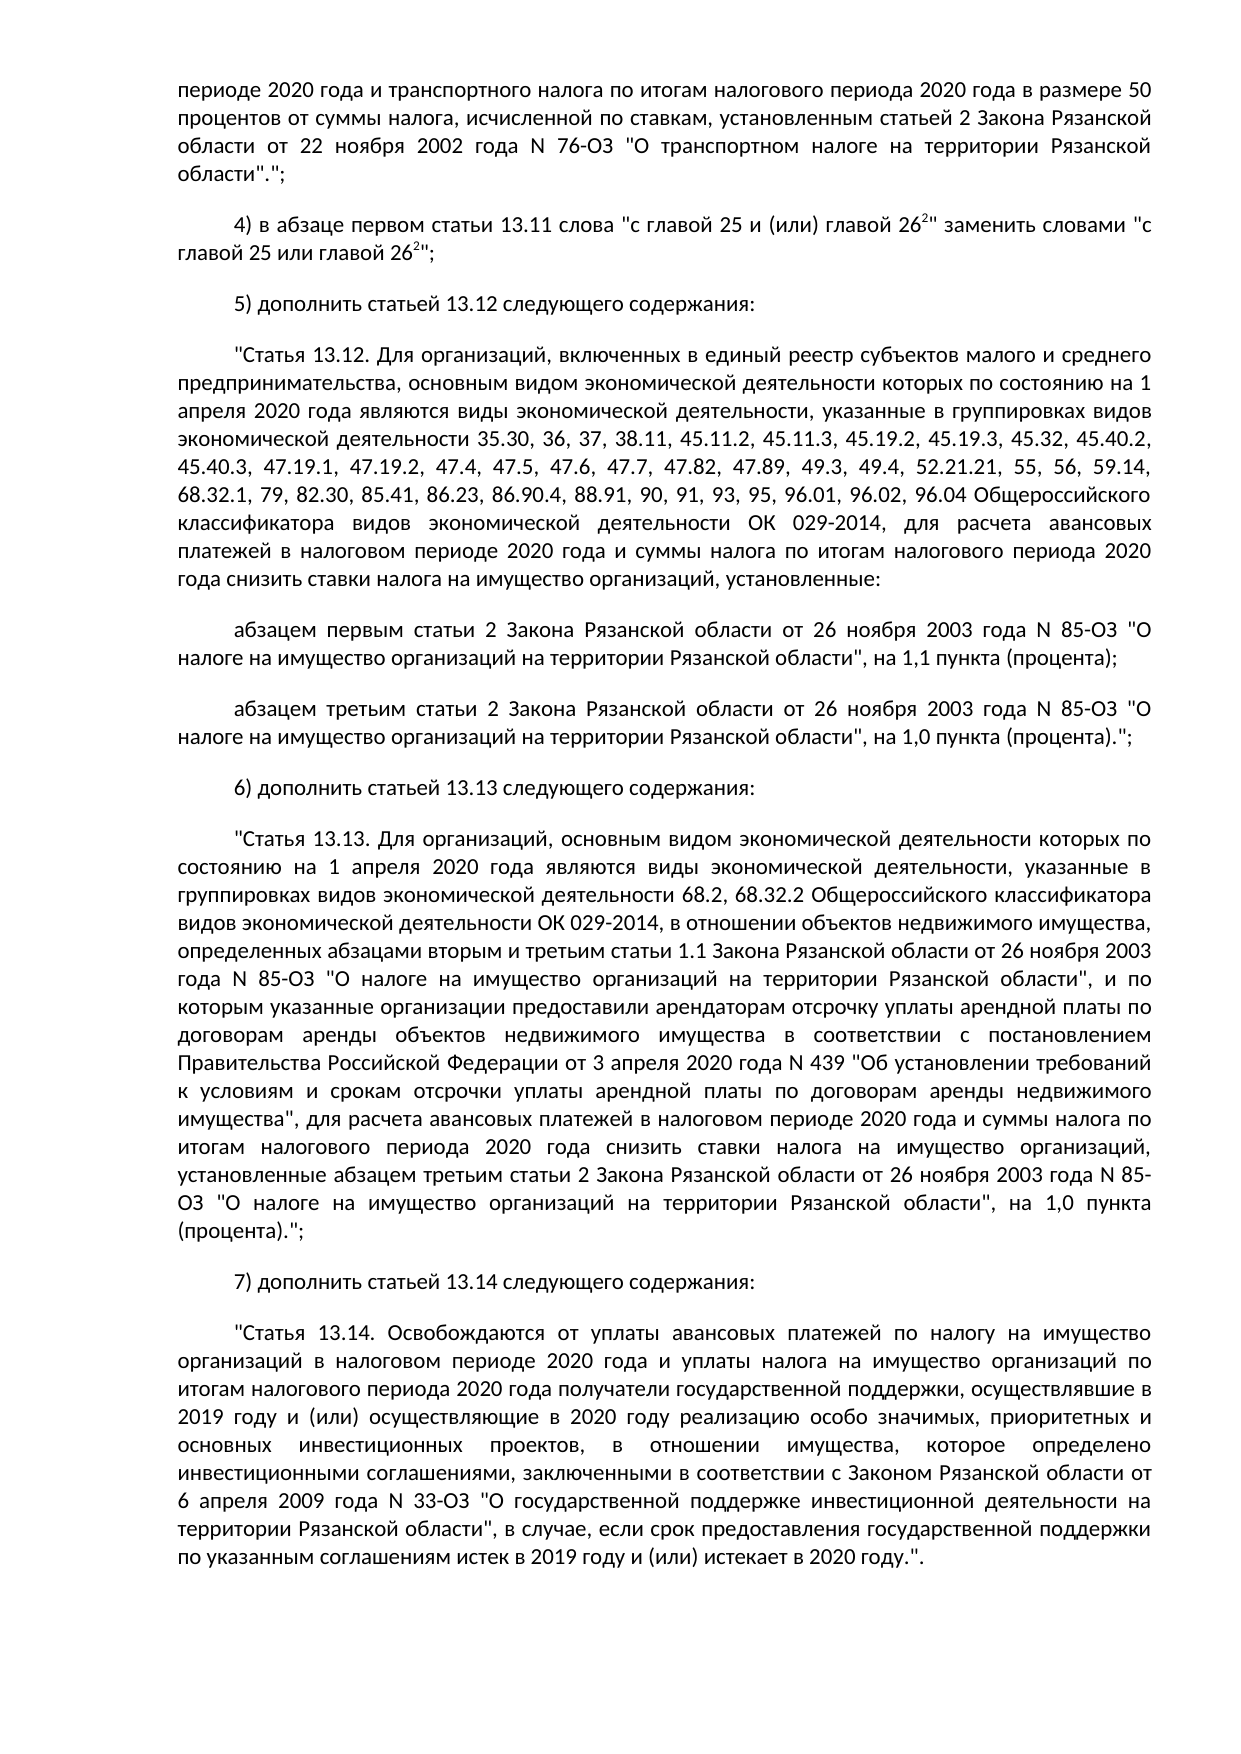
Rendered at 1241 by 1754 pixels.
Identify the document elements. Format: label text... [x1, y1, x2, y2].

text абзацем первым статьи 2 Закона Рязанской области от 26 ноября 2003 года N 85-ОЗ "О налоге на имущество организаций на территории Рязанской области", на 1,1 пункта (процента); [177, 615, 1152, 671]
text абзацем третьим статьи 2 Закона Рязанской области от 26 ноября 2003 года N 85-ОЗ "О налоге на имущество организаций на территории Рязанской области", на 1,0 пункта (процента)."; [177, 694, 1152, 750]
text "Статья 13.14. Освобождаются от уплаты авансовых платежей по налогу на имущество организаций в налоговом периоде 2020 года и уплаты налога на имущество организаций по итогам налогового периода 2020 года получатели государственной поддержки, осуществлявшие в 2019 году и (или) осуществляющие в 2020 году реализацию особо значимых, приоритетных и основных инвестиционных проектов, в отношении имущества, которое определено инвестиционными соглашениями, заключенными в соответствии с Законом Рязанской области от 6 апреля 2009 года N 33-ОЗ "О государственной поддержке инвестиционной деятельности на территории Рязанской области", в случае, если срок предоставления государственной поддержки по указанным соглашениям истек в 2019 году и (или) истекает в 2020 году.". [177, 1318, 1152, 1570]
text 4) в абзаце первом статьи 13.11 слова "с главой 25 и (или) главой 262" заменить словами "с главой 25 или главой 262"; [177, 210, 1152, 266]
text 6) дополнить статьей 13.13 следующего содержания: [177, 773, 1152, 801]
text "Статья 13.13. Для организаций, основным видом экономической деятельности которых по состоянию на 1 апреля 2020 года являются виды экономической деятельности, указанные в группировках видов экономической деятельности 68.2, 68.32.2 Общероссийского классификатора видов экономической деятельности ОК 029-2014, в отношении объектов недвижимого имущества, определенных абзацами вторым и третьим статьи 1.1 Закона Рязанской области от 26 ноября 2003 года N 85-ОЗ "О налоге на имущество организаций на территории Рязанской области", и по которым указанные организации предоставили арендаторам отсрочку уплаты арендной платы по договорам аренды объектов недвижимого имущества в соответствии с постановлением Правительства Российской Федерации от 3 апреля 2020 года N 439 "Об установлении требований к условиям и срокам отсрочки уплаты арендной платы по договорам аренды недвижимого имущества", для расчета авансовых платежей в налоговом периоде 2020 года и суммы налога по итогам налогового периода 2020 года снизить ставки налога на имущество организаций, установленные абзацем третьим статьи 2 Закона Рязанской области от 26 ноября 2003 года N 85-ОЗ "О налоге на имущество организаций на территории Рязанской области", на 1,0 пункта (процента)."; [177, 824, 1152, 1244]
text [177, 75, 1152, 187]
text 7) дополнить статьей 13.14 следующего содержания: [177, 1267, 1152, 1295]
text 5) дополнить статьей 13.12 следующего содержания: [177, 289, 1152, 317]
text "Статья 13.12. Для организаций, включенных в единый реестр субъектов малого и среднего предпринимательства, основным видом экономической деятельности которых по состоянию на 1 апреля 2020 года являются виды экономической деятельности, указанные в группировках видов экономической деятельности 35.30, 36, 37, 38.11, 45.11.2, 45.11.3, 45.19.2, 45.19.3, 45.32, 45.40.2, 45.40.3, 47.19.1, 47.19.2, 47.4, 47.5, 47.6, 47.7, 47.82, 47.89, 49.3, 49.4, 52.21.21, 55, 56, 59.14, 68.32.1, 79, 82.30, 85.41, 86.23, 86.90.4, 88.91, 90, 91, 93, 95, 96.01, 96.02, 96.04 Общероссийского классификатора видов экономической деятельности ОК 029-2014, для расчета авансовых платежей в налоговом периоде 2020 года и суммы налога по итогам налогового периода 2020 года снизить ставки налога на имущество организаций, установленные: [177, 340, 1152, 592]
